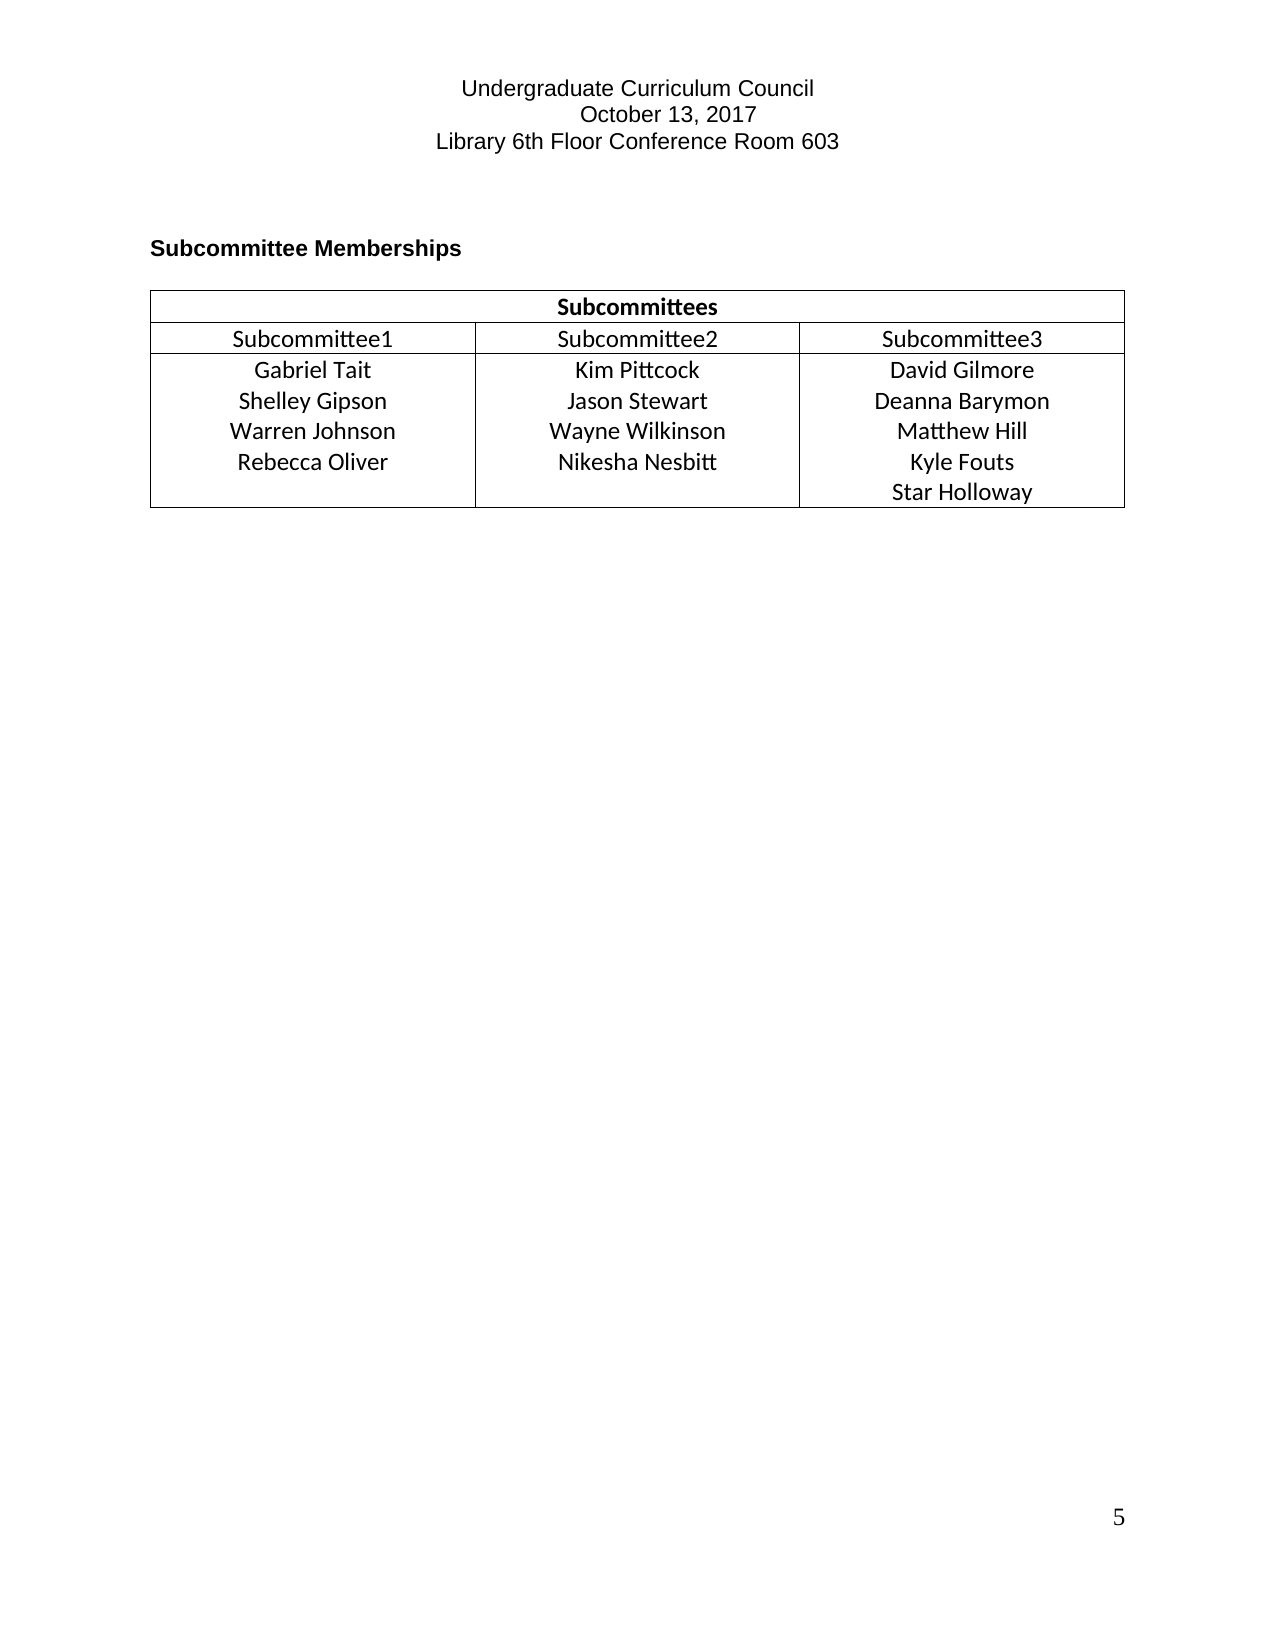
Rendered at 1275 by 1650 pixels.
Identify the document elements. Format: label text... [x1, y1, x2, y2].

text Subcommittee Memberships [150, 234, 1125, 261]
table_cell David Gilmore Deanna Barymon Matthew Hill Kyle Fouts Star Holloway [800, 354, 1124, 507]
table_header Subcommittees [151, 291, 1124, 322]
table_cell Subcommittee3 [800, 323, 1124, 353]
table_cell Subcommittee2 [476, 323, 799, 353]
table_cell Gabriel Tait Shelley Gipson Warren Johnson Rebecca Oliver [151, 354, 475, 507]
table_cell Kim Pittcock Jason Stewart Wayne Wilkinson Nikesha Nesbitt [476, 354, 799, 507]
table_cell Subcommittee1 [151, 323, 475, 353]
